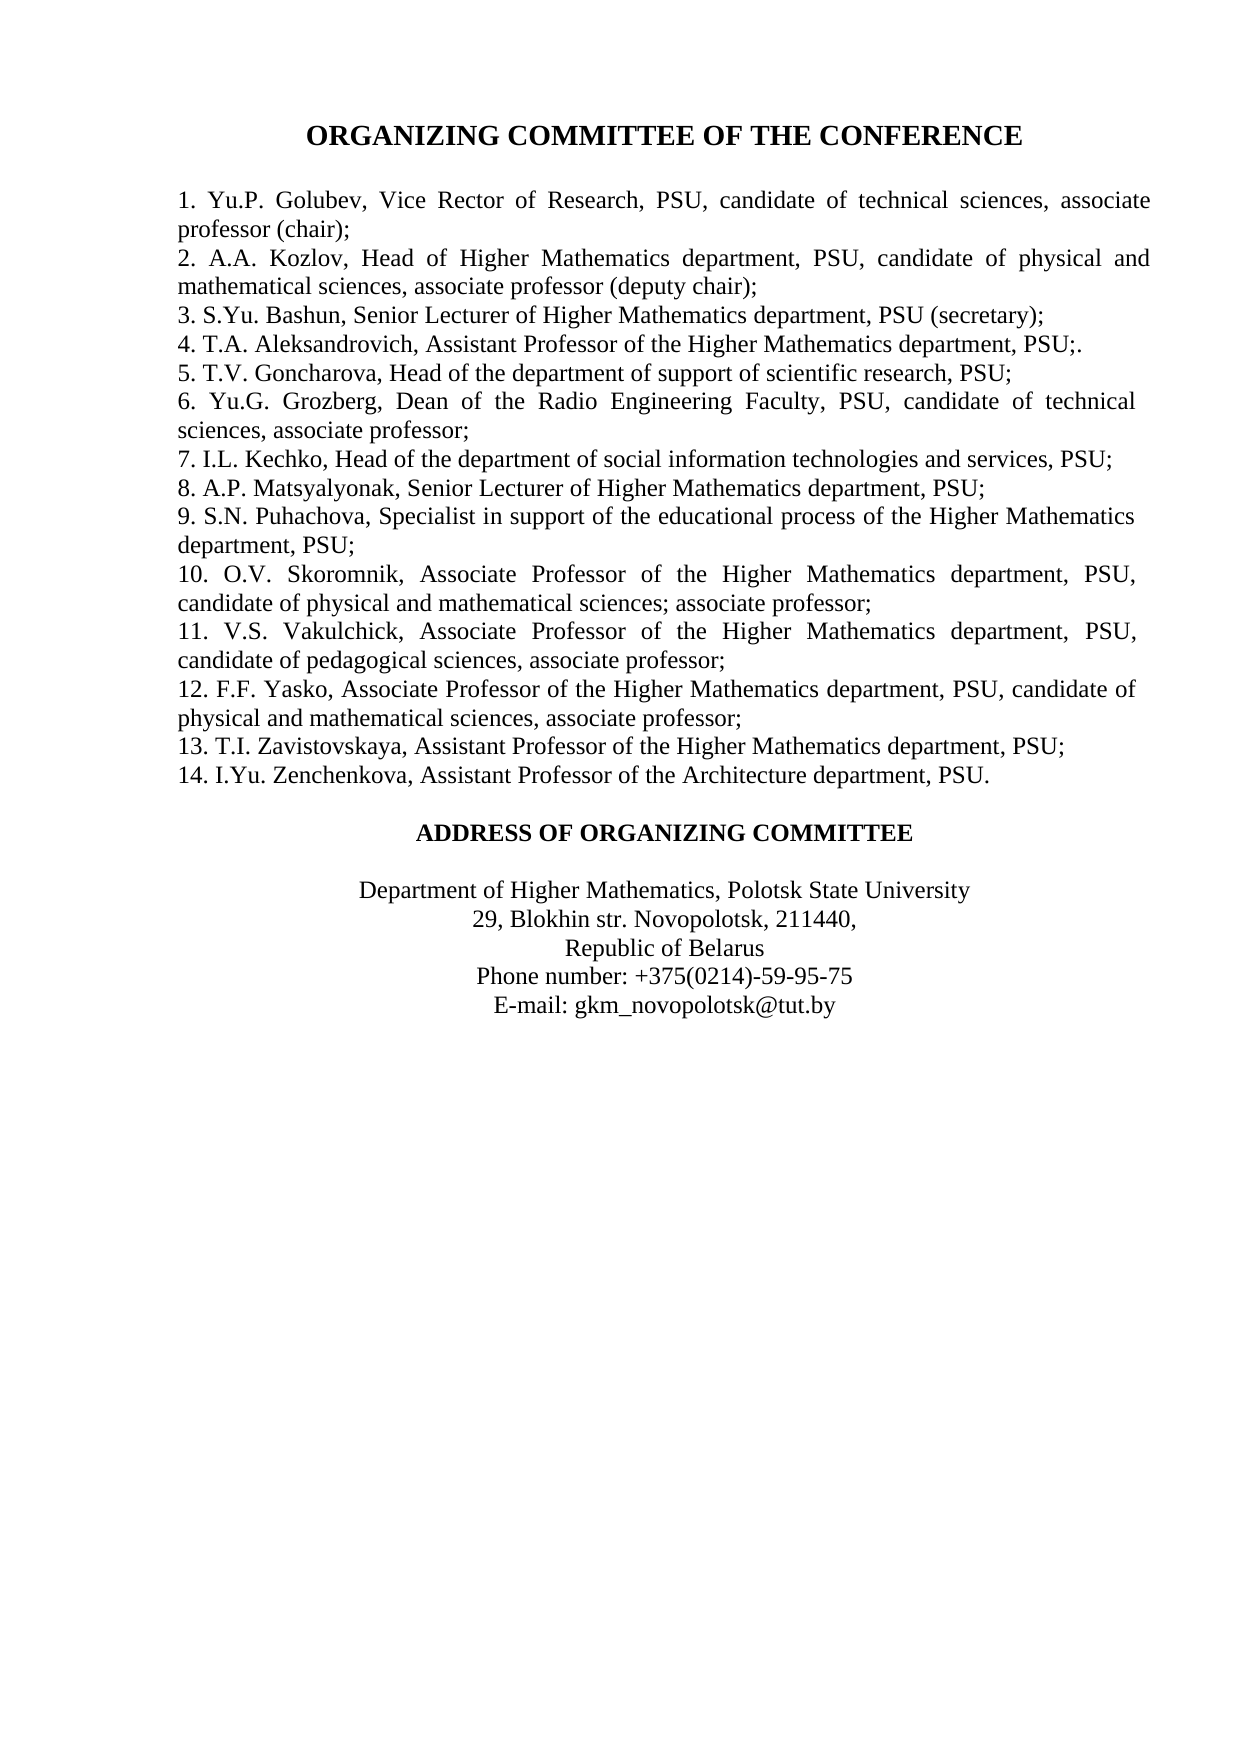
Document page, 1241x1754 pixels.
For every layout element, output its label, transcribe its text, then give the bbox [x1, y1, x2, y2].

text Department of Higher Mathematics, Polotsk State University [177, 875, 1152, 904]
text E-mail: gkm_novopolotsk@tut.by [177, 990, 1152, 1019]
text ADDRESS OF ORGANIZING COMMITTEE [177, 818, 1152, 846]
text 12. F.F. Yasko, Associate Professor of the Higher Mathematics department, PSU, candidate of physical and mathematical sciences, associate professor; [177, 674, 1137, 731]
text .P. Matsyalyonak, Senior Lecturer of Higher Mathematics department, PSU; [421, 473, 1137, 501]
text 14. I.Yu. Zenchenkova, Assistant Professor of the Architecture department, PSU. [177, 760, 1137, 789]
text 10. O.V. Skoromnik, Associate Professor of the Higher Mathematics department, PSU, candidate of physical and mathematical sciences; associate professor; [177, 559, 1137, 616]
text 6. Yu.G. Grozberg, Dean of the Radio Engineering Faculty, PSU, candidate of technical sciences, associate professor; [177, 386, 1137, 444]
text 7. I.L. Kechko, Head of the department of social information technologies and services, PSU; [177, 444, 1137, 473]
text Phone number: +375(0214)-59-95-75 [177, 961, 1152, 990]
text 5. T.V. Goncharova, Head of the department of support of scientific research, PSU; [177, 358, 1137, 386]
text Republic of Belarus [177, 933, 1152, 961]
text 11. V.S. Vakulchick, Associate Professor of the Higher Mathematics department, PSU, candidate of pedagogical sciences, associate professor; [177, 616, 1137, 674]
text 3. S.Yu. Bashun, Senior Lecturer of Higher Mathematics department, PSU (secretary); [177, 300, 1137, 329]
text ORGANIZING COMMITTEE OF THE CONFERENCE [192, 118, 1137, 152]
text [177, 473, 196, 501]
text 13. T.I. Zavistovskaya, Assistant Professor of the Higher Mathematics department, PSU; [177, 731, 1137, 760]
text 9. S.N. Puhachova, Specialist in support of the educational process of the Higher Mathematics department, PSU; [177, 501, 1137, 559]
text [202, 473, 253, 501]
text 29, Blokhin str. Novopolotsk, 211440, [177, 904, 1152, 933]
text 4. T.A. Aleksandrovich, Assistant Professor of the Higher Mathematics department, PSU;. [425, 329, 1137, 358]
list 1. Yu.P. Golubev, Vice Rector of Research, PSU, candidate of technical sciences, associate professor (chair); [177, 185, 1152, 243]
list .A. Kozlov, Head of Higher Mathematics department, PSU, candidate of physical and mathematical sciences, associate professor (deputy chair); [177, 243, 1152, 300]
